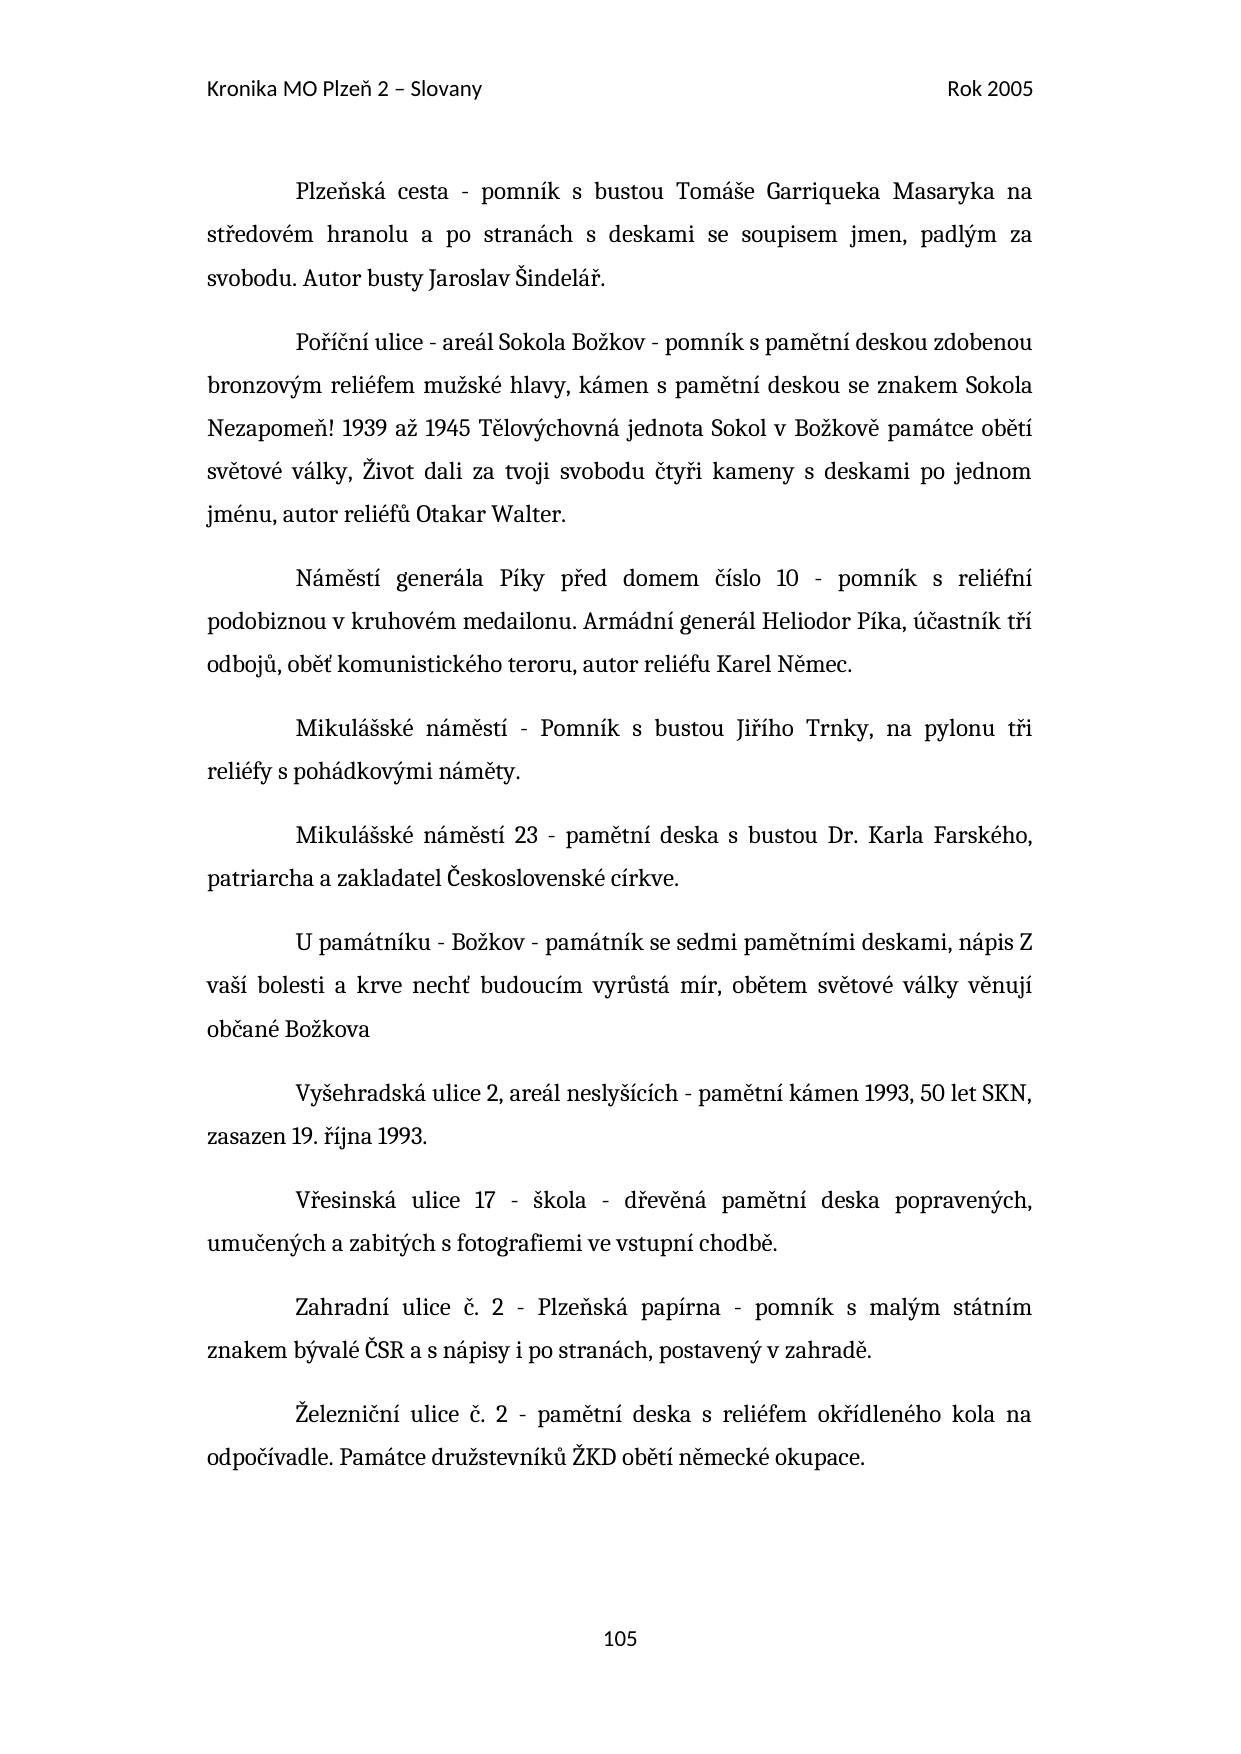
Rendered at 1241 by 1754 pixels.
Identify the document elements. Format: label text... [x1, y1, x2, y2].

text Mikulášské náměstí 23 - pamětní deska s bustou Dr. Karla Farského, patriarcha a zakladatel Československé církve. [207, 821, 1033, 893]
text Železniční ulice č. 2 - pamětní deska s reliéfem okřídleného kola na odpočívadle. Památce družstevníků ŽKD obětí německé okupace. [207, 1400, 1033, 1472]
text Náměstí generála Píky před domem číslo 10 - pomník s reliéfní podobiznou v kruhovém medailonu. Armádní generál Heliodor Píka, účastník tří odbojů, oběť komunistického teroru, autor reliéfu Karel Němec. [207, 564, 1033, 679]
text Mikulášské náměstí - Pomník s bustou Jiřího Trnky, na pylonu tři reliéfy s pohádkovými náměty. [207, 714, 1033, 786]
text Plzeňská cesta - pomník s bustou Tomáše Garriqueka Masaryka na středovém hranolu a po stranách s deskami se soupisem jmen, padlým za svobodu. Autor busty Jaroslav Šindelář. [207, 177, 1033, 292]
text Vyšehradská ulice 2, areál neslyšících - pamětní kámen 1993, 50 let SKN, zasazen 19. října 1993. [207, 1078, 1033, 1150]
text U památníku - Božkov - památník se sedmi pamětními deskami, nápis Z vaší bolesti a krve nechť budoucím vyrůstá mír, obětem světové války věnují občané Božkova [207, 928, 1033, 1043]
text Zahradní ulice č. 2 - Plzeňská papírna - pomník s malým státním znakem bývalé ČSR a s nápisy i po stranách, postavený v zahradě. [207, 1293, 1033, 1364]
text Vřesinská ulice 17 - škola - dřevěná pamětní deska popravených, umučených a zabitých s fotografiemi ve vstupní chodbě. [207, 1186, 1033, 1257]
text Poříční ulice - areál Sokola Božkov - pomník s pamětní deskou zdobenou bronzovým reliéfem mužské hlavy, kámen s pamětní deskou se znakem Sokola Nezapomeň! 1939 až 1945 Tělovýchovná jednota Sokol v Božkově památce obětí světové války, Život dali za tvoji svobodu čtyři kameny s deskami po jednom jménu, autor reliéfů Otakar Walter. [207, 327, 1033, 529]
